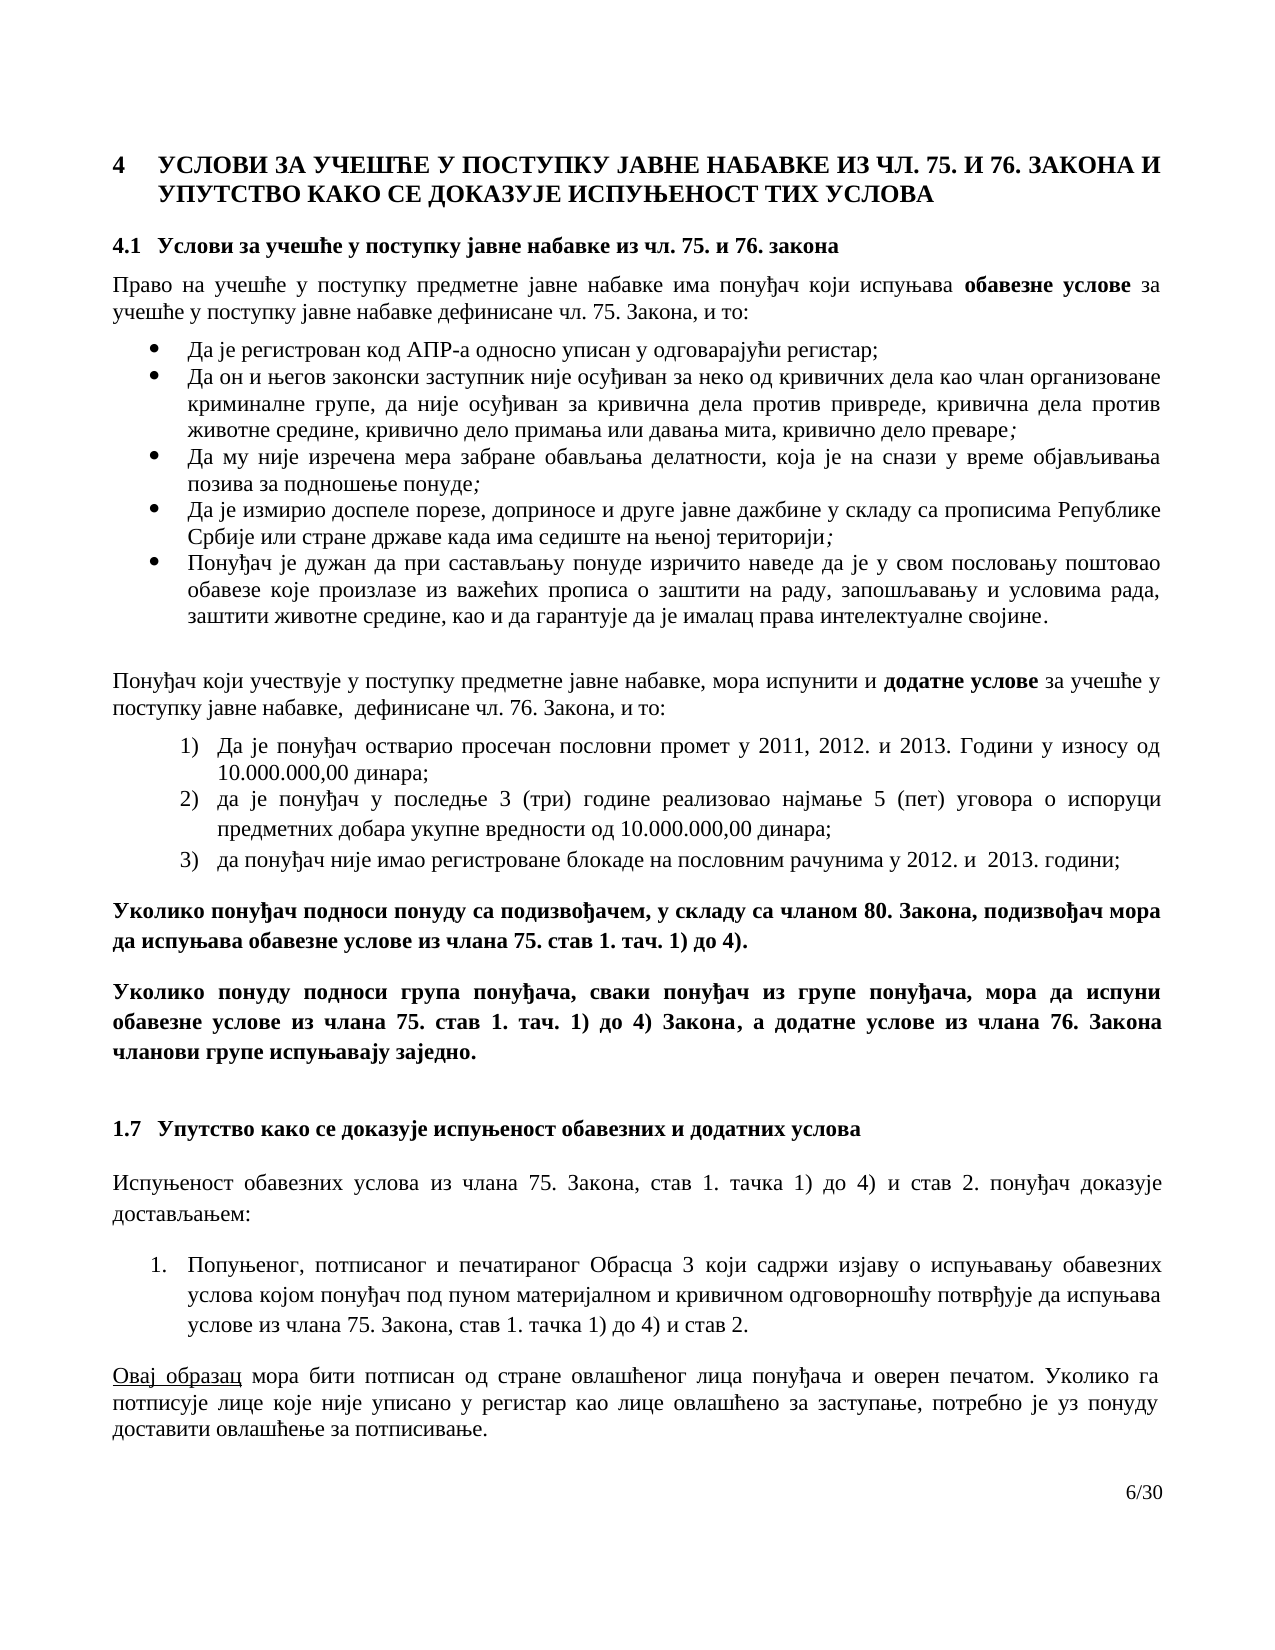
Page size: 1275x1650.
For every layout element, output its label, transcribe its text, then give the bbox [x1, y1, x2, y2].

text Уколико понуду подноси група понуђача, сваки понуђач из групе понуђача, мора да испуни обавезне услове из члана 75. став 1. тач. 1) до 4) Закона, а додатне услове из члана 76. Закона чланови групе испуњавају заједно. [112, 978, 1162, 1065]
list Да је понуђач остварио просечан пословни промет у 2011, 2012. и 2013. Години у износу од 10.000.000,00 динара; [179, 733, 1162, 785]
subtitle Услови за учешће у поступку јавне набавке из чл. 75. и 76. закона [112, 232, 1162, 259]
list Да је регистрован код АПР-а односно уписан у одговарајући регистар; [150, 337, 1162, 363]
list Попуњеног, потписаног и печатираног Обрасца 3 који садржи изјаву о испуњавању обавезних услова којом понуђач под пуном материјалном и кривичном одговорношћу потврђује да испуњава услове из члана 75. Закона, став 1. тачка 1) до 4) и став 2. [150, 1251, 1162, 1337]
text Испуњеност обавезних услова из члана 75. Закона, став 1. тачка 1) до 4) и став 2. понуђач доказује достављањем: [112, 1089, 1162, 1226]
text Право на учешће у поступку предметне јавне набавке има понуђач који испуњава обавезне услове за учешће у поступку јавне набавке дефинисане чл. 75. Закона, и то: [112, 271, 1160, 324]
list да понуђач није имао регистроване блокаде на пословним рачунима у 2012. и 2013. години; [179, 846, 1162, 872]
subtitle УСЛОВИ ЗА УЧЕШЋЕ У ПОСТУПКУ ЈАВНЕ НАБАВКЕ ИЗ ЧЛ. 75. И 76. ЗАКОНА И УПУТСТВО КАКО СЕ ДОКАЗУЈЕ ИСПУЊЕНОСТ ТИХ УСЛОВА [112, 150, 1162, 207]
list да је понуђач у последње 3 (три) године реализовао најмање 5 (пет) уговора о испоруци предметних добара укупне вредности од 10.000.000,00 динара; [179, 785, 1162, 842]
text Уколико понуђач подноси понуду са подизвођачем, у складу са чланом 80. Закона, подизвођач мора да испуњава обавезне услове из члана 75. став 1. тач. 1) до 4). [112, 897, 1162, 953]
text Овај образац мора бити потписан од стране овлашћеног лица понуђача и оверен печатом. Уколико га потписује лице које није уписано у регистар као лице овлашћено за заступање, потребно је уз понуду доставити овлашћење за потписивање. [112, 1362, 1160, 1441]
list Да му није изречена мера забране обављања делатности, која је на снази у време објављивања позива за подношење понуде; [150, 443, 1162, 496]
list Да је измирио доспеле порезе, доприносе и друге јавне дажбине у складу са прописима Републике Србије или стране државе када има седиште на њеној територији; [150, 496, 1162, 549]
subtitle Упутство како се доказује испуњеност обавезних и додатних услова [112, 1114, 862, 1141]
list Да он и његов законски заступник није осуђиван за неко од кривичних дела као члан организоване криминалне групе, да није осуђиван за кривична дела против привреде, кривична дела против животне средине, кривично дело примања или давања мита, кривично дело преваре; [150, 363, 1162, 443]
text Понуђач који учествује у поступку предметне јавне набавке, мора испунити и додатне услове за учешће у поступку јавне набавке, дефинисане чл. 76. Закона, и то: [112, 667, 1160, 720]
list Понуђач је дужан да при састављању понуде изричито наведе да је у свом пословању поштовао обавезе које произлазе из важећих прописа о заштити на раду, запошљавању и условима рада, заштити животне средине, као и да гарантује да је ималац права интелектуалне својине. [150, 549, 1162, 628]
